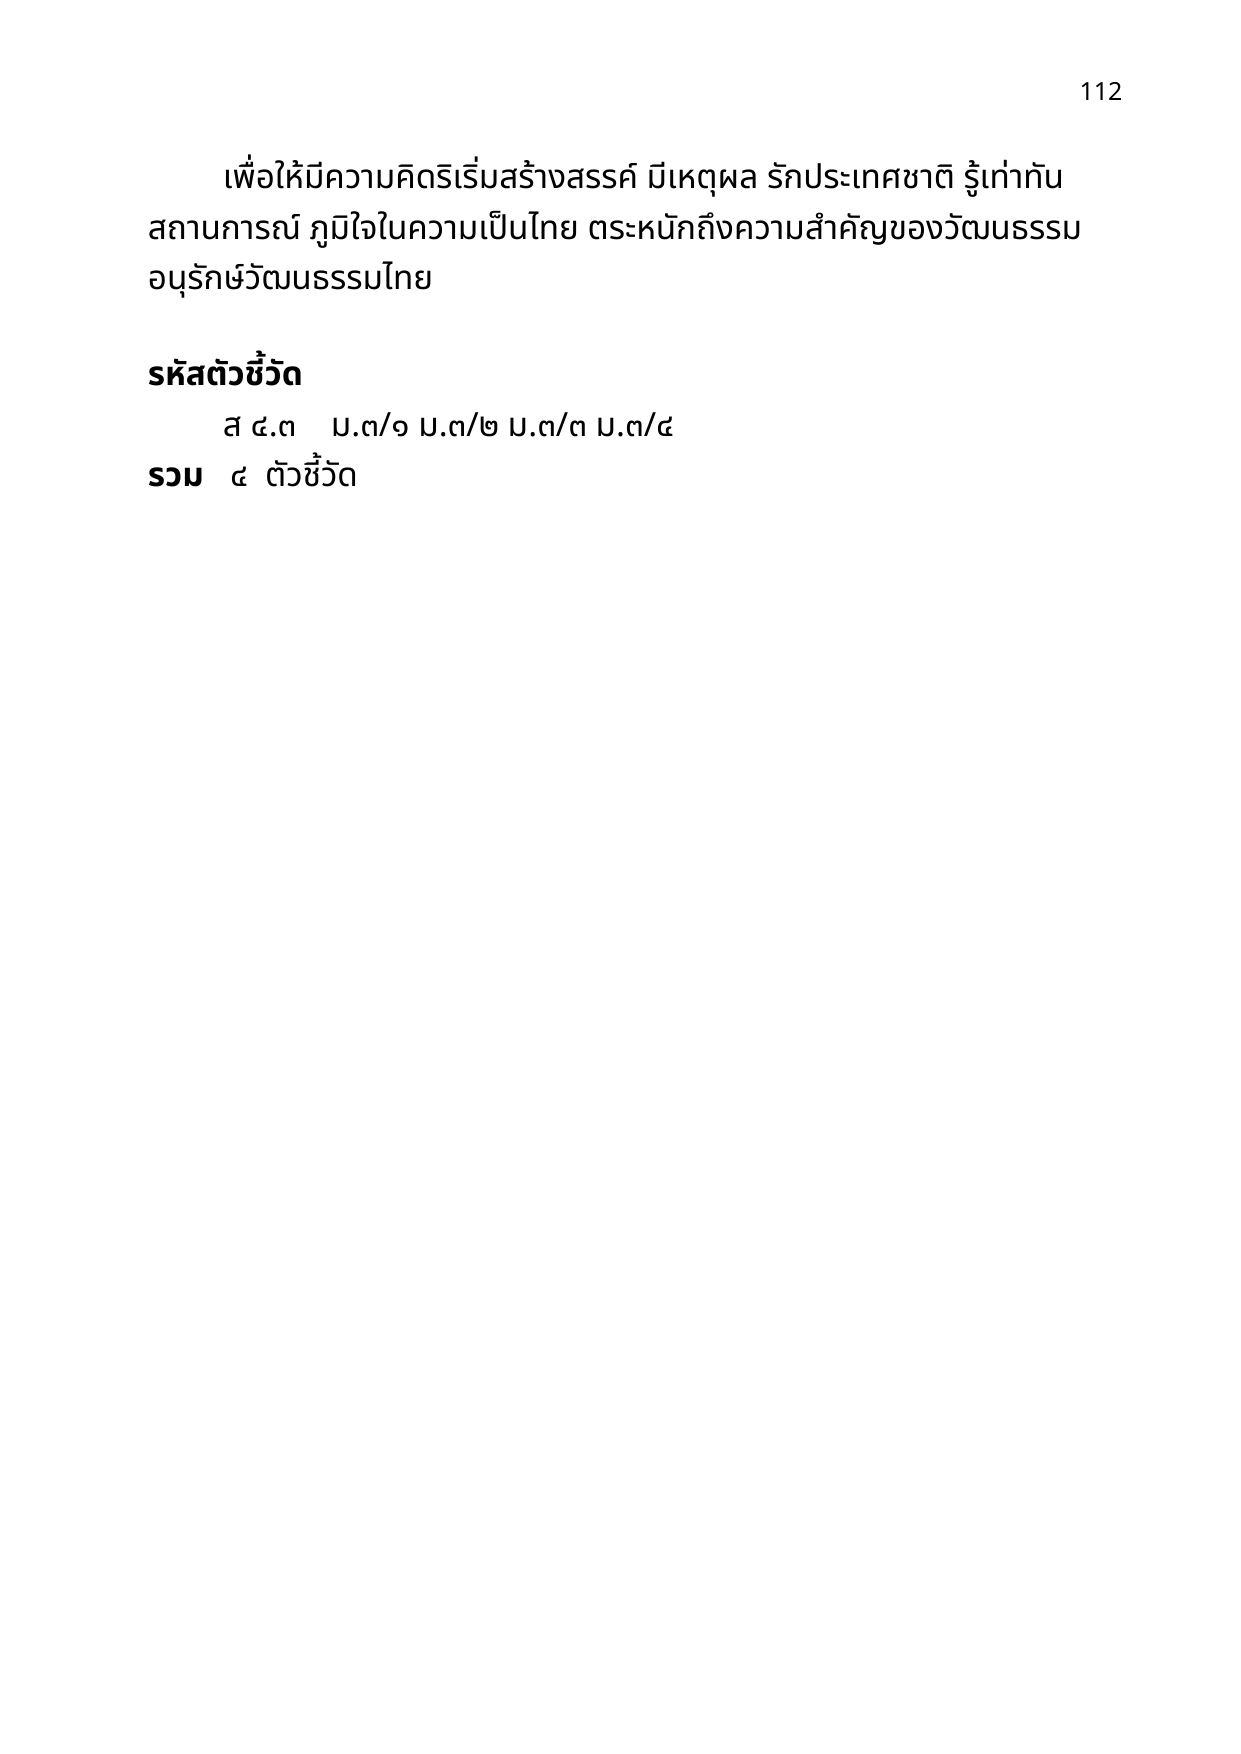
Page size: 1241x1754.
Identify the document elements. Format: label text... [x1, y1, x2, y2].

text รหัสตัวชี้วัด [148, 350, 1213, 400]
text เพื่อให้มีความคิดริเริ่มสร้างสรรค์ มีเหตุผล รักประเทศชาติ รู้เท่าทันสถานการณ์ ภูมิใจในความเป็นไทย ตระหนักถึงความสำคัญของวัฒนธรรม อนุรักษ์วัฒนธรรมไทย [148, 153, 1122, 304]
text รวม ๔ ตัวชี้วัด [148, 451, 1213, 501]
text ส ๔.๓ ม.๓/๑ ม.๓/๒ ม.๓/๓ ม.๓/๔ [148, 400, 1213, 451]
